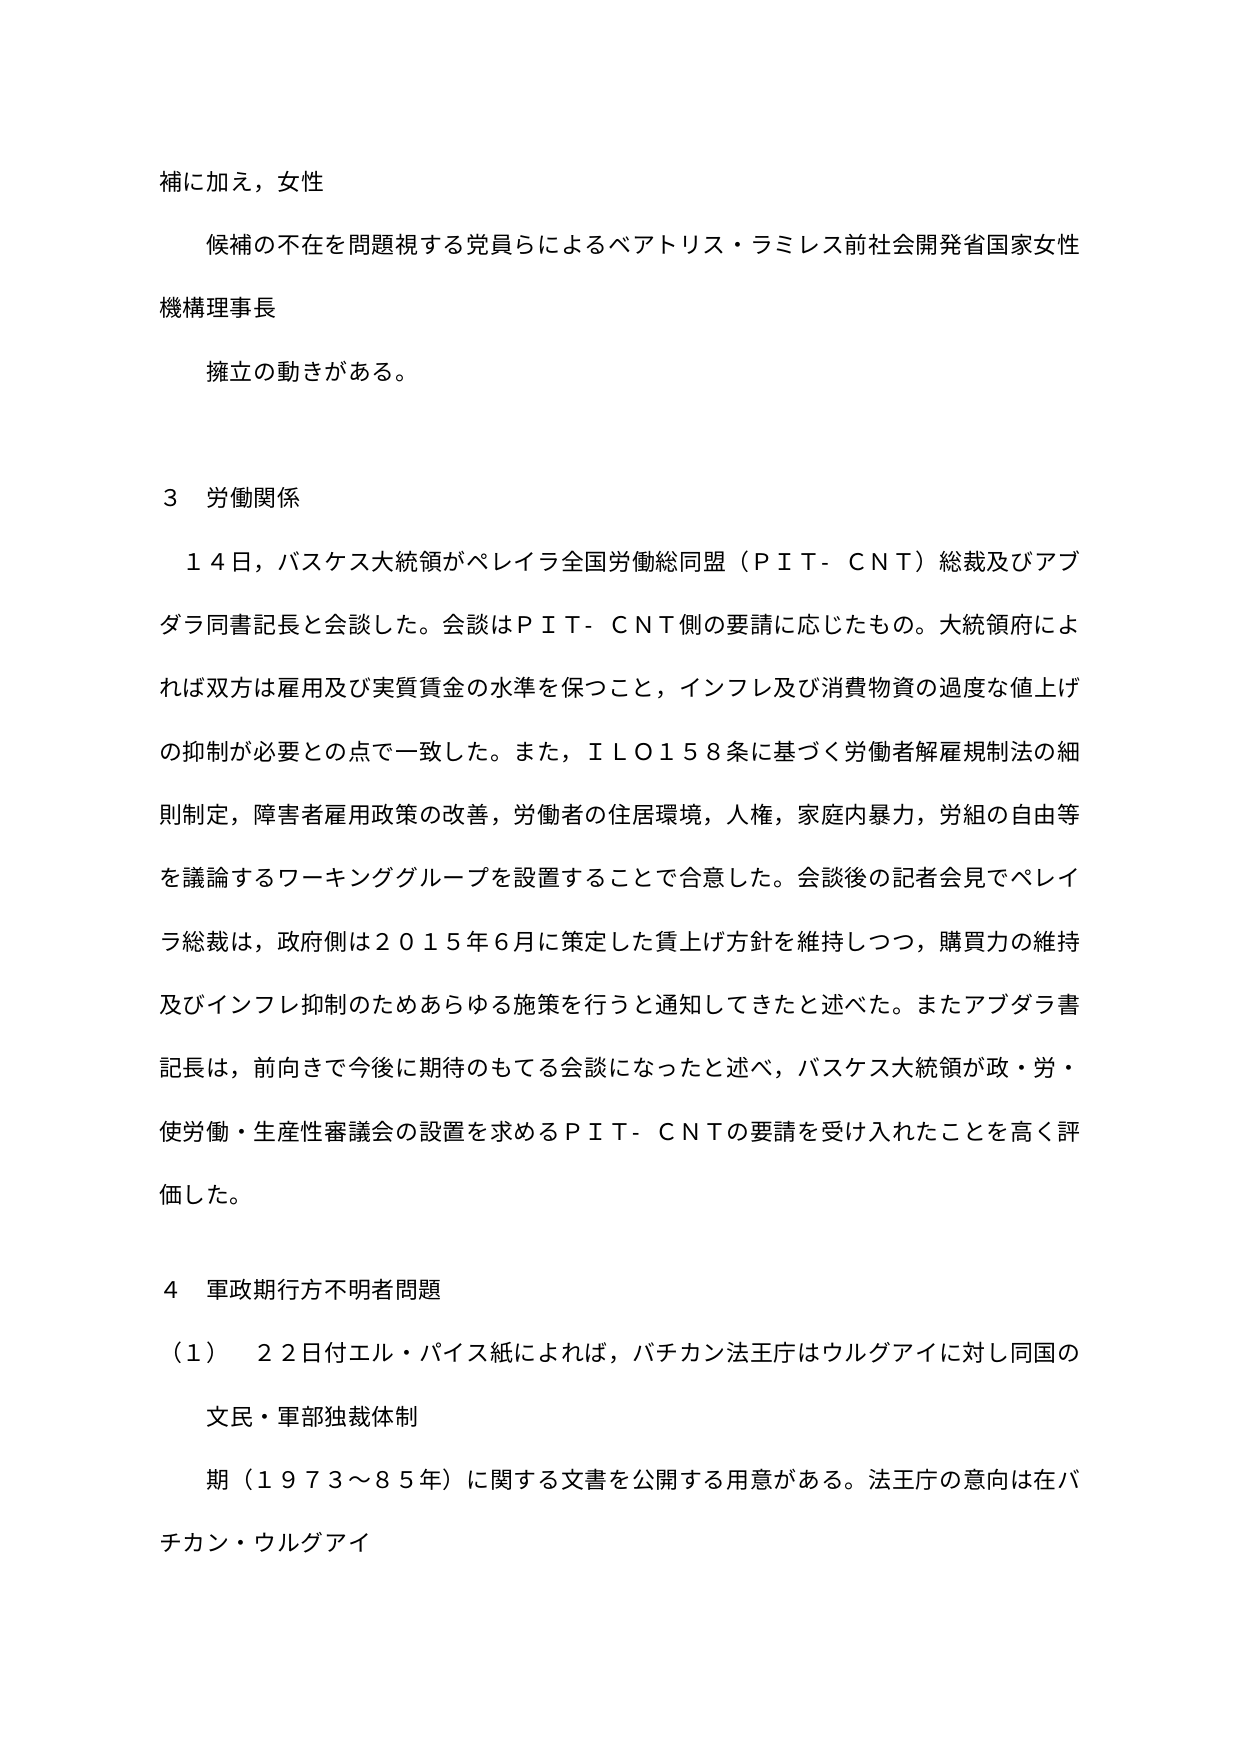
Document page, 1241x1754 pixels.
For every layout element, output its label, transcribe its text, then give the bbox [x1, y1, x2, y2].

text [159, 149, 1081, 212]
text １４日，バスケス大統領がペレイラ全国労働総同盟（ＰＩＴ-ＣＮＴ）総裁及びアブダラ同書記長と会談した。会談はＰＩＴ-ＣＮＴ側の要請に応じたもの。大統領府によれば双方は雇用及び実質賃金の水準を保つこと，インフレ及び消費物資の過度な値上げの抑制が必要との点で一致した。また，ＩＬＯ１５８条に基づく労働者解雇規制法の細則制定，障害者雇用政策の改善，労働者の住居環境，人権，家庭内暴力，労組の自由等を議論するワーキンググループを設置することで合意した。会談後の記者会見でペレイラ総裁は，政府側は２０１５年６月に策定した賃上げ方針を維持しつつ，購買力の維持及びインフレ抑制のためあらゆる施策を行うと通知してきたと述べた。またアブダラ書記長は，前向きで今後に期待のもてる会談になったと述べ，バスケス大統領が政・労・使労働・生産性審議会の設置を求めるＰＩＴ-ＣＮＴの要請を受け入れたことを高く評価した。 [159, 529, 1081, 1225]
text ３ 労働関係 [159, 465, 1081, 529]
text 期（１９７３～８５年）に関する文書を公開する用意がある。法王庁の意向は在バチカン・ウルグアイ [159, 1447, 1081, 1574]
text 候補の不在を問題視する党員らによるベアトリス・ラミレス前社会開発省国家女性機構理事長 [159, 212, 1081, 339]
list ２２日付エル・パイス紙によれば，バチカン法王庁はウルグアイに対し同国の文民・軍部独裁体制 [159, 1320, 1081, 1447]
text ４ 軍政期行方不明者問題 [159, 1257, 1081, 1320]
text 擁立の動きがある。 [159, 339, 1081, 402]
